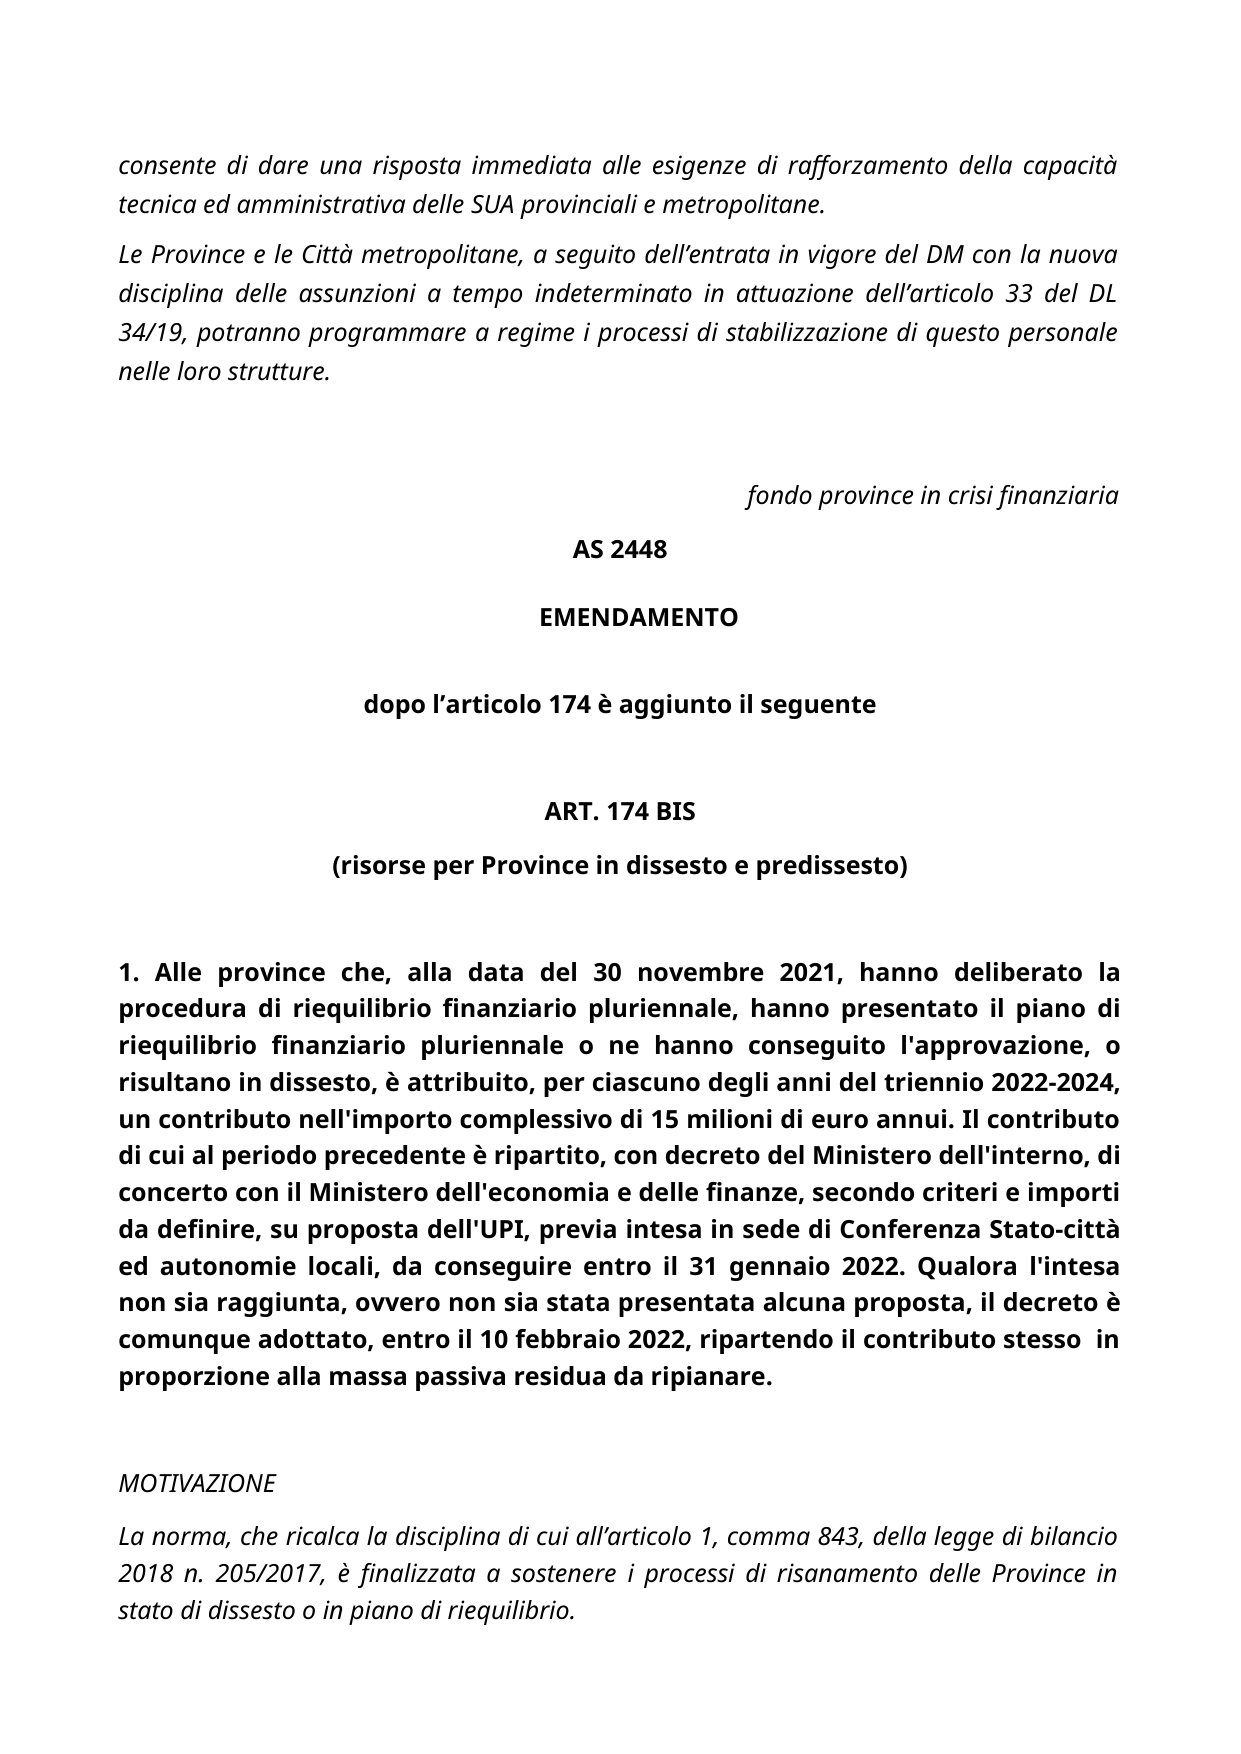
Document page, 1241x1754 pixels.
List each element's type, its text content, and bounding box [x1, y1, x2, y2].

text 1. Alle province che, alla data del 30 novembre 2021, hanno deliberato la procedura di riequilibrio finanziario pluriennale, hanno presentato il piano di riequilibrio finanziario pluriennale o ne hanno conseguito l'approvazione, o risultano in dissesto, è attribuito, per ciascuno degli anni del triennio 2022-2024, un contributo nell'importo complessivo di 15 milioni di euro annui. Il contributo di cui al periodo precedente è ripartito, con decreto del Ministero dell'interno, di concerto con il Ministero dell'economia e delle finanze, secondo criteri e importi da definire, su proposta dell'UPI, previa intesa in sede di Conferenza Stato-città ed autonomie locali, da conseguire entro il 31 gennaio 2022. Qualora l'intesa non sia raggiunta, ovvero non sia stata presentata alcuna proposta, il decreto è comunque adottato, entro il 10 febbraio 2022, ripartendo il contributo stesso in proporzione alla massa passiva residua da ripianare. [118, 954, 1122, 1393]
text ART. 174 BIS [118, 794, 1122, 828]
text EMENDAMENTO [156, 599, 1122, 633]
text Le Province e le Città metropolitane, a seguito dell’entrata in vigore del DM con la nuova disciplina delle assunzioni a tempo indeterminato in attuazione dell’articolo 33 del DL 34/19, potranno programmare a regime i processi di stabilizzazione di questo personale nelle loro strutture. [118, 236, 1122, 388]
text (risorse per Province in dissesto e predissesto) [118, 847, 1122, 881]
text AS 2448 [118, 531, 1122, 565]
text La norma, che ricalca la disciplina di cui all’articolo 1, comma 843, della legge di bilancio 2018 n. 205/2017, è finalizzata a sostenere i processi di risanamento delle Province in stato di dissesto o in piano di riequilibrio. [118, 1519, 1122, 1627]
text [118, 148, 1122, 221]
text dopo l’articolo 174 è aggiunto il seguente [118, 687, 1122, 721]
text fondo province in crisi finanziaria [118, 478, 1122, 512]
text MOTIVAZIONE [118, 1466, 1122, 1499]
